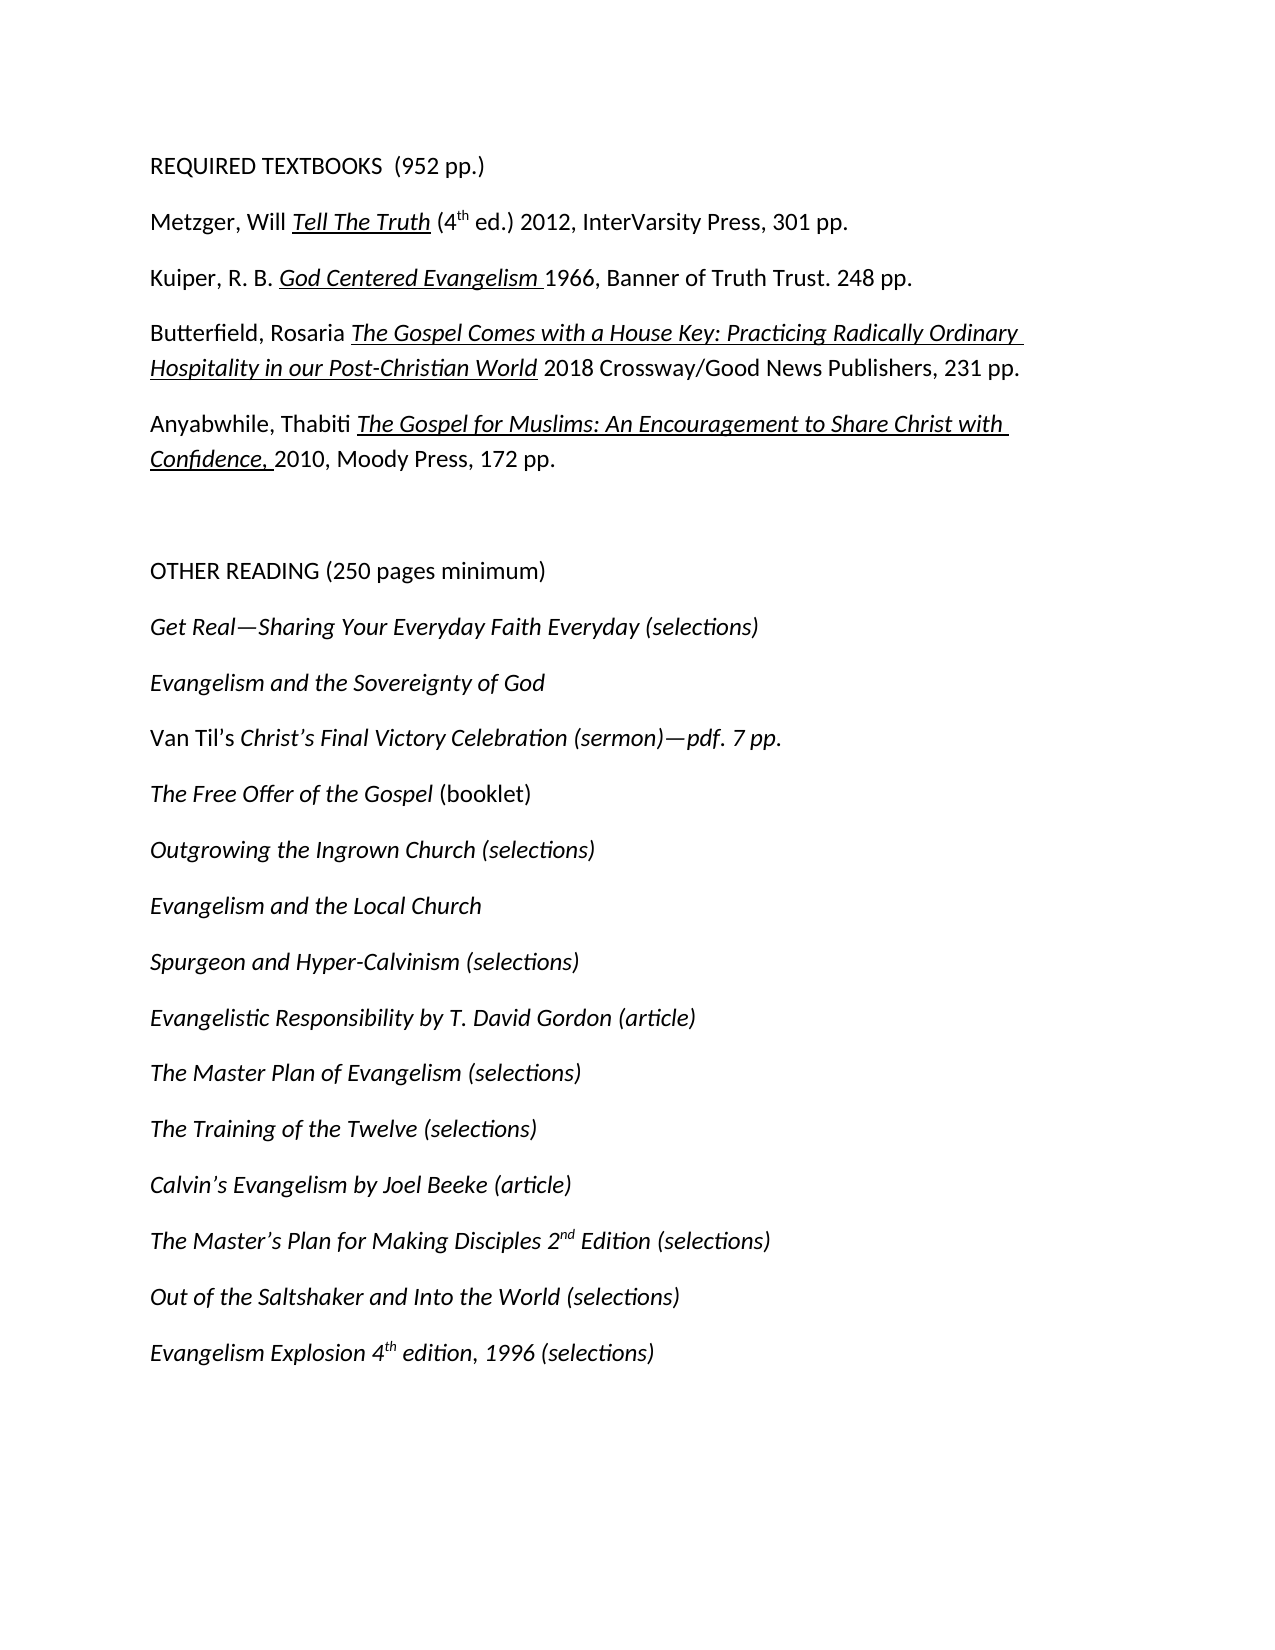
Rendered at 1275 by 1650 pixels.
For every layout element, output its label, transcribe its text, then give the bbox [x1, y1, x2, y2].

text Evangelism and the Local Church [150, 890, 1125, 921]
text OTHER READING (250 pages minimum) [150, 555, 1125, 586]
text The Master’s Plan for Making Disciples 2nd Edition (selections) [150, 1225, 1125, 1256]
text Evangelistic Responsibility by T. David Gordon (article) [150, 1002, 1125, 1032]
text Out of the Saltshaker and Into the World (selections) [150, 1281, 1125, 1311]
text Spurgeon and Hyper-Calvinism (selections) [150, 946, 1125, 976]
text Metzger, Will Tell The Truth (4th ed.) 2012, InterVarsity Press, 301 pp. [150, 206, 1125, 236]
text The Master Plan of Evangelism (selections) [150, 1057, 1125, 1088]
text Evangelism Explosion 4th edition, 1996 (selections) [150, 1337, 1125, 1367]
text Calvin’s Evangelism by Joel Beeke (article) [150, 1169, 1125, 1200]
text Kuiper, R. B. God Centered Evangelism 1966, Banner of Truth Trust. 248 pp. [150, 262, 1125, 292]
text Anyabwhile, Thabiti The Gospel for Muslims: An Encouragement to Share Christ with Confidence, 2010, Moody Press, 172 pp. [150, 408, 1125, 474]
text Evangelism and the Sovereignty of God [150, 667, 1125, 697]
text The Free Offer of the Gospel (booklet) [150, 778, 1125, 809]
text The Training of the Twelve (selections) [150, 1113, 1125, 1144]
text Outgrowing the Ingrown Church (selections) [150, 834, 1125, 865]
text REQUIRED TEXTBOOKS (952 pp.) [150, 150, 1125, 181]
text Get Real—Sharing Your Everyday Faith Everyday (selections) [150, 611, 1125, 641]
text Van Til’s Christ’s Final Victory Celebration (sermon)—pdf. 7 pp. [150, 722, 1125, 753]
text Butterfield, Rosaria The Gospel Comes with a House Key: Practicing Radically Ordinary Hospitality in our Post-Christian World 2018 Crossway/Good News Publishers, 231 pp. [150, 317, 1125, 383]
